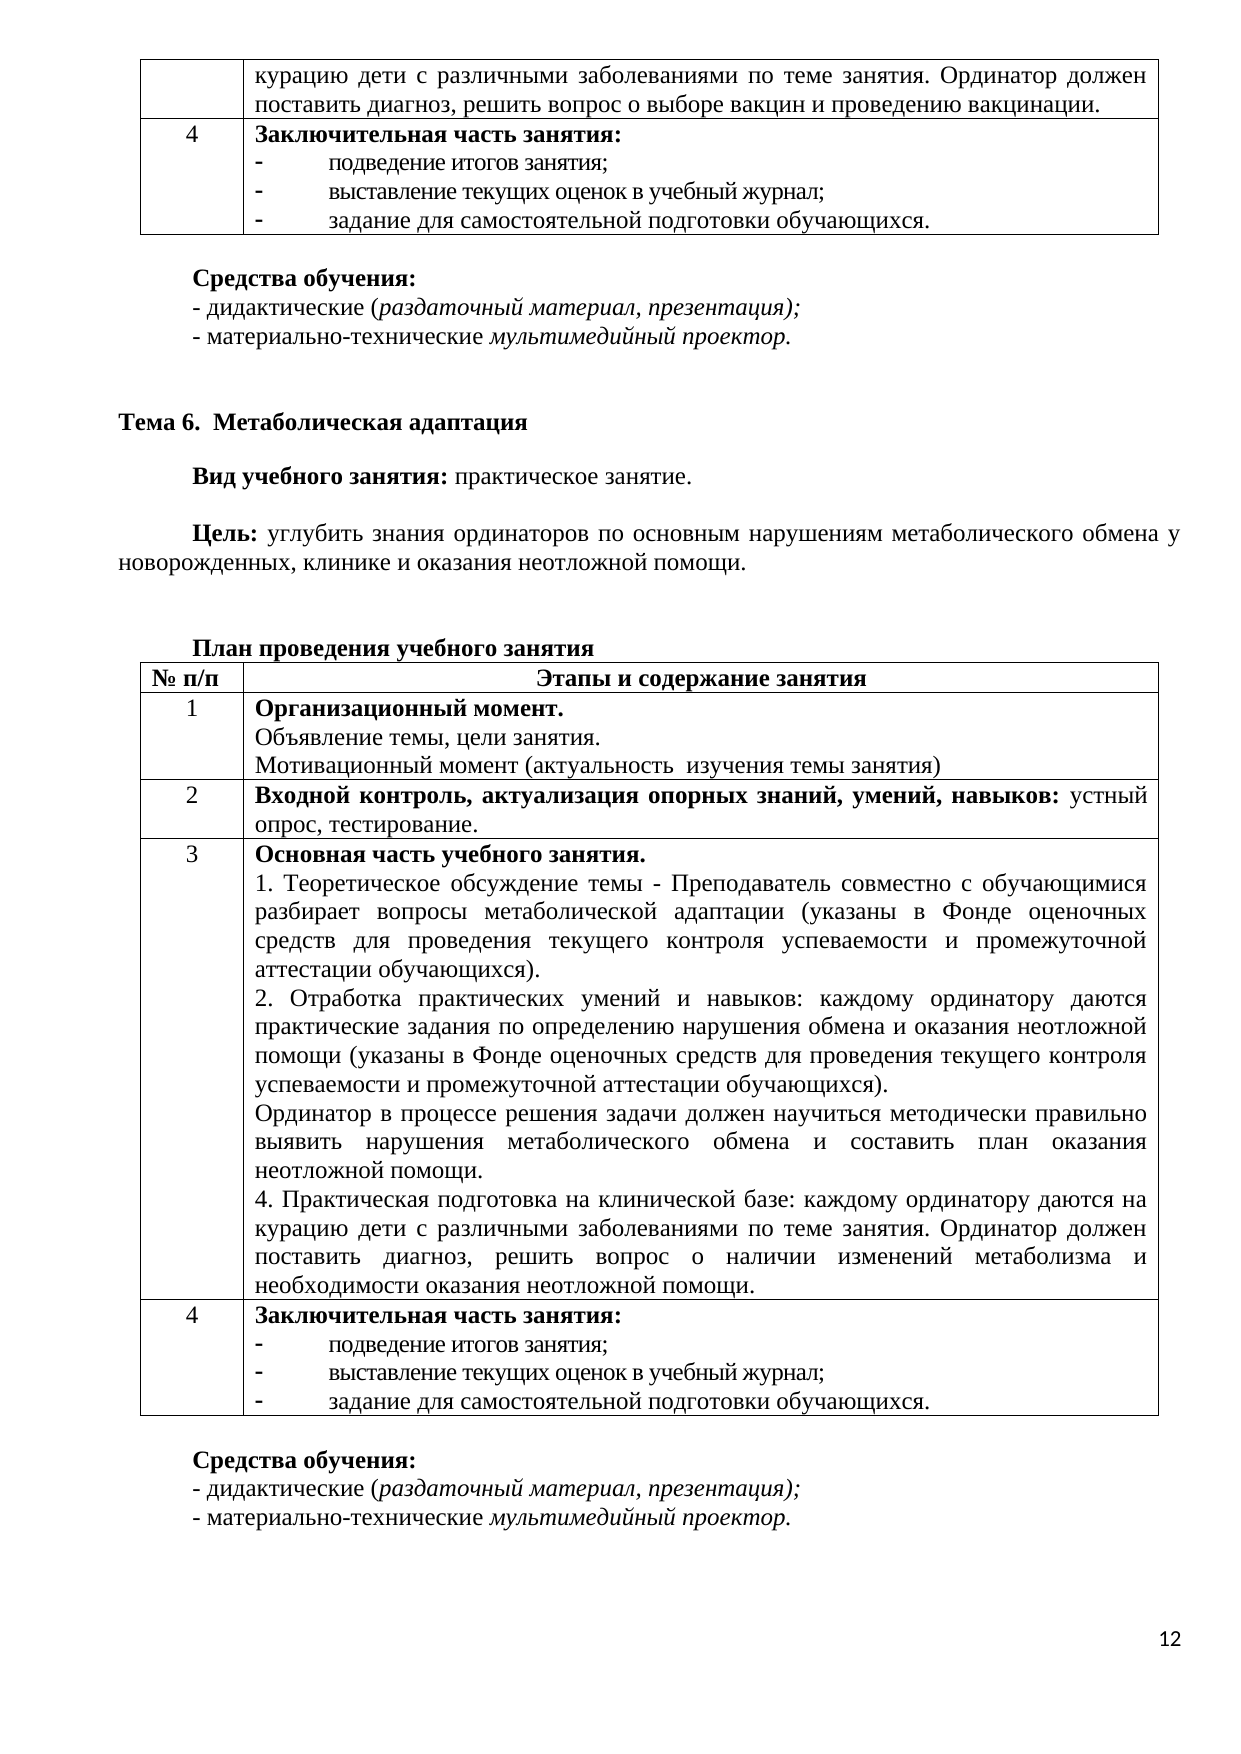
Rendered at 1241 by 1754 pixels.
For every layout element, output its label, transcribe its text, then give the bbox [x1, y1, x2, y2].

text - дидактические (раздаточный материал, презентация); [118, 1473, 1181, 1502]
text Средства обучения: [118, 263, 1181, 292]
table_header № п/п [141, 663, 243, 692]
text Средства обучения: [118, 1445, 1181, 1473]
table_cell 4 [141, 119, 243, 234]
table_cell Входной контроль, актуализация опорных знаний, умений, навыков: устный опрос, тестирование. [244, 780, 1158, 838]
text Цель: углубить знания ординаторов по основным нарушениям метаболического обмена у новорожденных, клинике и оказания неотложной помощи. [118, 518, 1181, 576]
text - дидактические (раздаточный материал, презентация); [118, 292, 1181, 321]
table_cell 1 [141, 693, 243, 779]
table_cell 4 [141, 1300, 243, 1415]
text - материально-технические мультимедийный проектор. [118, 1502, 1181, 1531]
text План проведения учебного занятия [118, 633, 1181, 662]
text Вид учебного занятия: практическое занятие. [118, 461, 1181, 490]
table_cell Основная часть учебного занятия. 1. Теоретическое обсуждение темы - Преподаватель совместно с обучающимися разбирает вопросы метаболической адаптации (указаны в Фонде оценочных средств для проведения текущего контроля успеваемости и промежуточной аттестации обучающихся). 2. Отработка практических умений и навыков: каждому ординатору даются практические задания по определению нарушения обмена и оказания неотложной помощи (указаны в Фонде оценочных средств для проведения текущего контроля успеваемости и промежуточной аттестации обучающихся). Ординатор в процессе решения задачи должен научиться методически правильно выявить нарушения метаболического обмена и составить план оказания неотложной помощи. 4. Практическая подготовка на клинической базе: каждому ординатору даются на курацию дети с различными заболеваниями по теме занятия. Ординатор должен поставить диагноз, решить вопрос о наличии изменений метаболизма и необходимости оказания неотложной помощи. [244, 839, 1158, 1299]
table_cell 2 [141, 780, 243, 838]
text Тема 6. Метаболическая адаптация [118, 407, 1181, 436]
table_cell Организационный момент. Объявление темы, цели занятия. Мотивационный момент (актуальность изучения темы занятия) [244, 693, 1158, 779]
table_cell Заключительная часть занятия: подведение итогов занятия; выставление текущих оценок в учебный журнал; задание для самостоятельной подготовки обучающихся. [244, 1300, 1158, 1415]
table_cell 3 [141, 60, 243, 118]
table_header Этапы и содержание занятия [244, 663, 1158, 692]
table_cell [244, 60, 1158, 118]
table_cell Заключительная часть занятия: подведение итогов занятия; выставление текущих оценок в учебный журнал; задание для самостоятельной подготовки обучающихся. [244, 119, 1158, 234]
text - материально-технические мультимедийный проектор. [118, 321, 1181, 350]
table_cell 3 [141, 839, 243, 1299]
